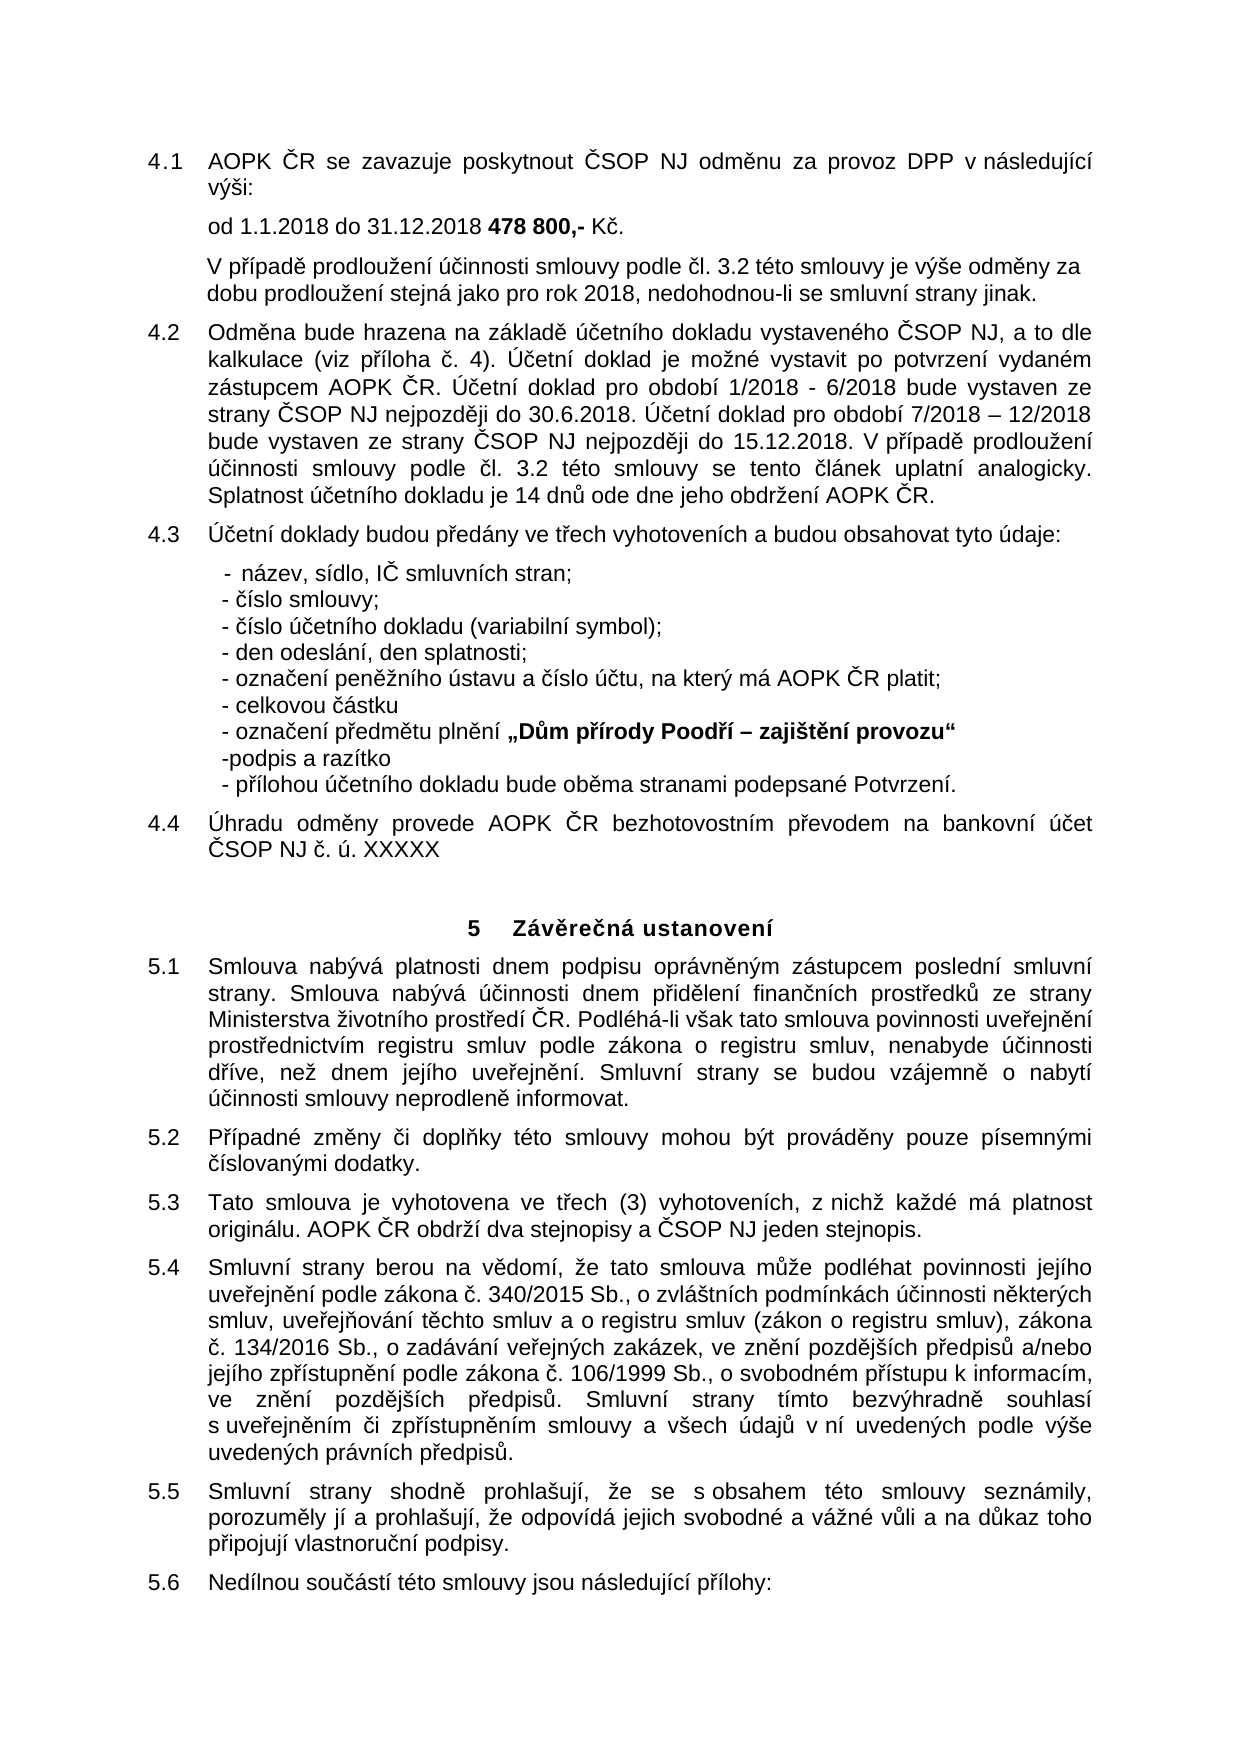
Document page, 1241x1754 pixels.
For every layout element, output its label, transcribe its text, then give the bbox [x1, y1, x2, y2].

subtitle Smlouva nabývá platnosti dnem podpisu oprávněným zástupcem poslední smluvní strany. Smlouva nabývá účinnosti dnem přidělení finančních prostředků ze strany Ministerstva životního prostředí ČR. Podléhá-li však tato smlouva povinnosti uveřejnění prostřednictvím registru smluv podle zákona o registru smluv, nenabyde účinnosti dříve, než dnem jejího uveřejnění. Smluvní strany se budou vzájemně o nabytí účinnosti smlouvy neprodleně informovat. [148, 953, 1093, 1111]
text V případě prodloužení účinnosti smlouvy podle čl. 3.2 této smlouvy je výše odměny za dobu prodloužení stejná jako pro rok 2018, nedohodnou-li se smluvní strany jinak. [207, 252, 1093, 307]
text - označení peněžního ústavu a číslo účtu, na který má AOPK ČR platit; [148, 665, 1093, 692]
subtitle Závěrečná ustanovení [148, 914, 1093, 941]
text - označení předmětu plnění „Dům přírody Poodří – zajištění provozu“ [148, 718, 1093, 744]
subtitle AOPK ČR se zavazuje poskytnout ČSOP NJ odměnu za provoz DPP v následující výši: [148, 148, 1093, 200]
text - celkovou částku [148, 692, 1093, 718]
text - číslo účetního dokladu (variabilní symbol); [148, 613, 1093, 639]
subtitle Odměna bude hrazena na základě účetního dokladu vystaveného ČSOP NJ, a to dle kalkulace (viz příloha č. 4). Účetní doklad je možné vystavit po potvrzení vydaném zástupcem AOPK ČR. Účetní doklad pro období 1/2018 - 6/2018 bude vystaven ze strany ČSOP NJ nejpozději do 30.6.2018. Účetní doklad pro období 7/2018 – 12/2018 bude vystaven ze strany ČSOP NJ nejpozději do 15.12.2018. V případě prodloužení účinnosti smlouvy podle čl. 3.2 této smlouvy se tento článek uplatní analogicky. Splatnost účetního dokladu je 14 dnů ode dne jeho obdržení AOPK ČR. [148, 319, 1093, 509]
subtitle Účetní doklady budou předány ve třech vyhotoveních a budou obsahovat tyto údaje: [148, 521, 1093, 547]
subtitle Smluvní strany berou na vědomí, že tato smlouva může podléhat povinnosti jejího uveřejnění podle zákona č. 340/2015 Sb., o zvláštních podmínkách účinnosti některých smluv, uveřejňování těchto smluv a o registru smluv (zákon o registru smluv), zákona č. 134/2016 Sb., o zadávání veřejných zakázek, ve znění pozdějších předpisů a/nebo jejího zpřístupnění podle zákona č. 106/1999 Sb., o svobodném přístupu k informacím, ve znění pozdějších předpisů. Smluvní strany tímto bezvýhradně souhlasí s uveřejněním či zpřístupněním smlouvy a všech údajů v ní uvedených podle výše uvedených právních předpisů. [148, 1254, 1093, 1465]
subtitle Případné změny či doplňky této smlouvy mohou být prováděny pouze písemnými číslovanými dodatky. [148, 1124, 1093, 1177]
text - přílohou účetního dokladu bude oběma stranami podepsané Potvrzení. [148, 771, 1093, 797]
text - den odeslání, den splatnosti; [148, 639, 1093, 665]
subtitle - název, sídlo, IČ smluvních stran; [208, 560, 1093, 586]
text od 1.1.2018 do 31.12.2018 478 800,- Kč. [208, 213, 1093, 240]
text - číslo smlouvy; [148, 586, 1093, 613]
subtitle Tato smlouva je vyhotovena ve třech (3) vyhotoveních, z nichž každé má platnost originálu. AOPK ČR obdrží dva stejnopisy a ČSOP NJ jeden stejnopis. [148, 1189, 1093, 1242]
subtitle Nedílnou součástí této smlouvy jsou následující přílohy: [148, 1569, 1093, 1596]
subtitle Smluvní strany shodně prohlašují, že se s obsahem této smlouvy seznámily, porozuměly jí a prohlašují, že odpovídá jejich svobodné a vážné vůli a na důkaz toho připojují vlastnoruční podpisy. [148, 1478, 1093, 1557]
subtitle Úhradu odměny provede AOPK ČR bezhotovostním převodem na bankovní účet ČSOP NJ č. ú. XXXXX [148, 810, 1093, 862]
text -podpis a razítko [221, 744, 1093, 771]
